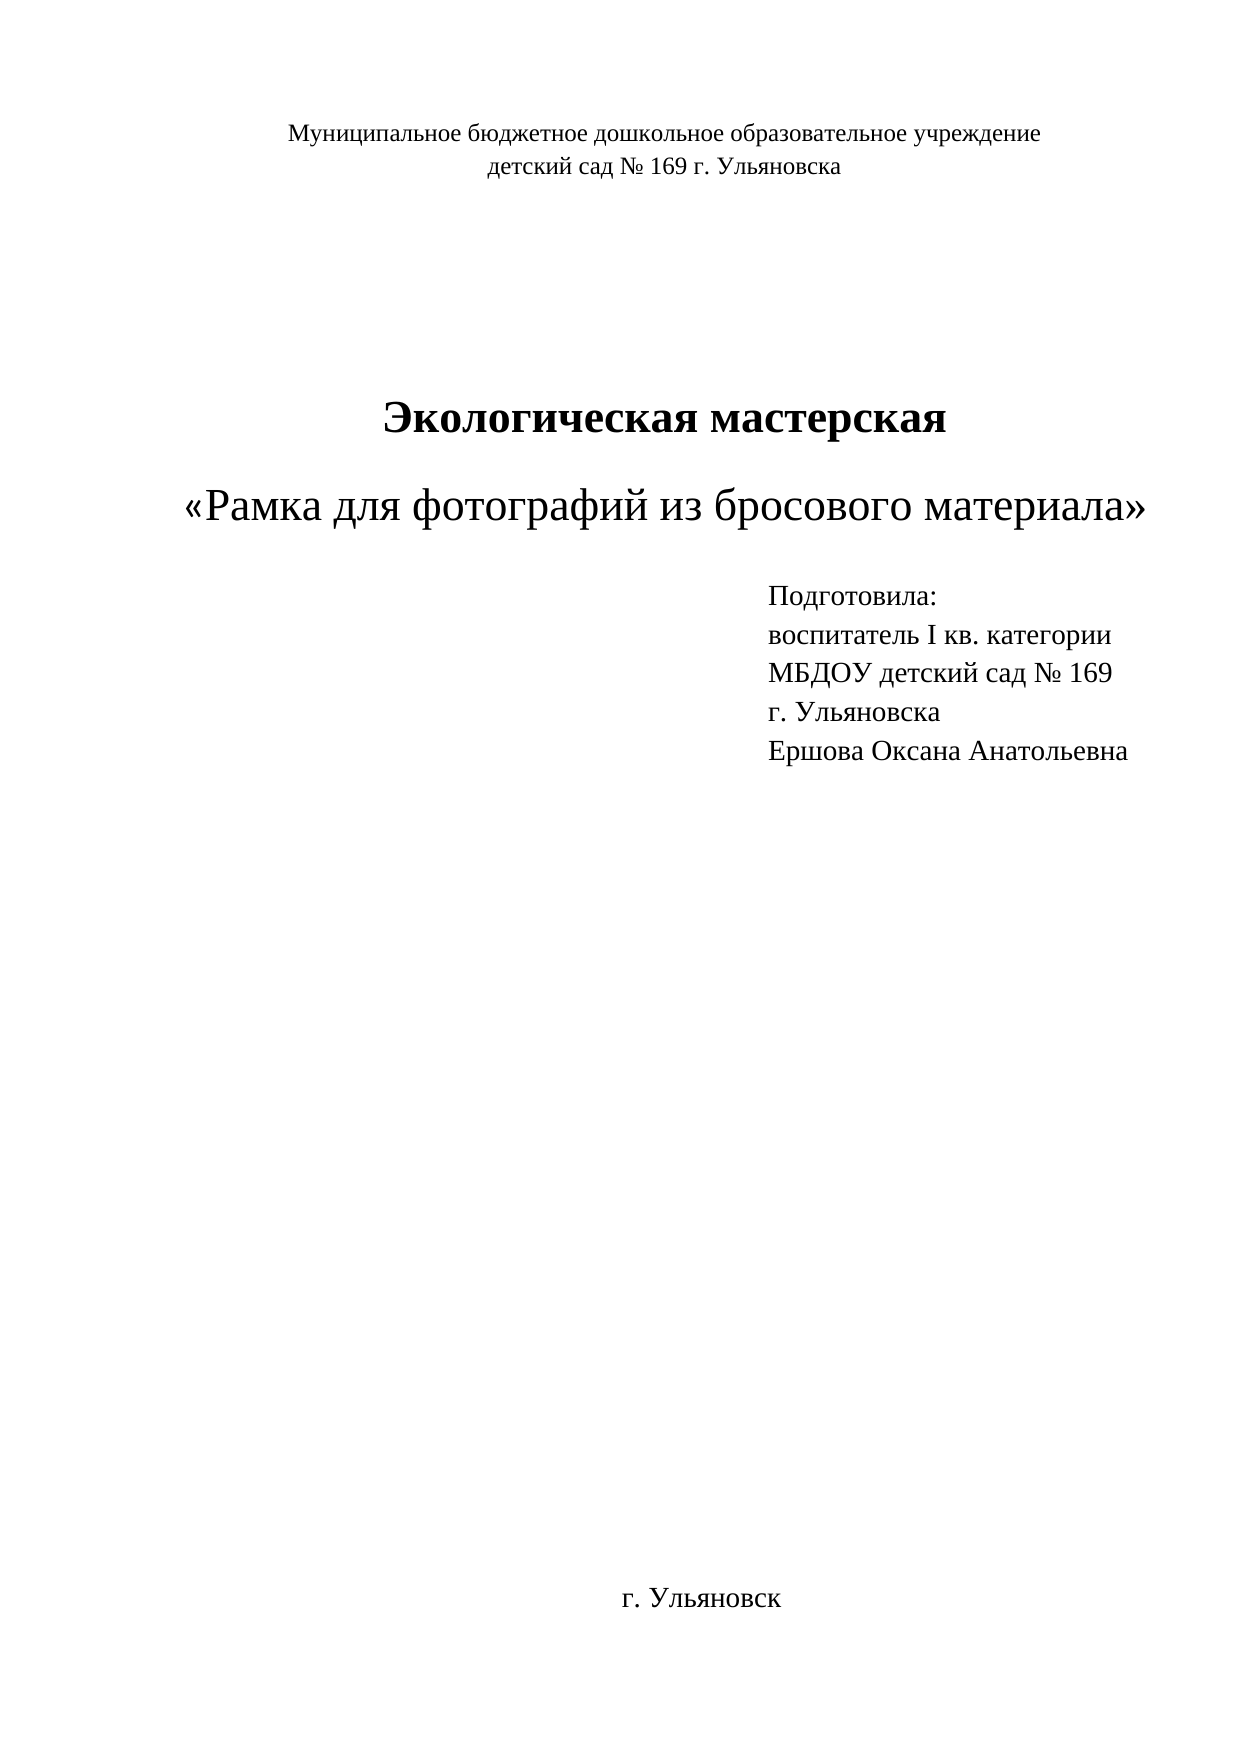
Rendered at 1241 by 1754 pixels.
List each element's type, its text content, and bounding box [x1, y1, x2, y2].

text детский сад № 169 г. Ульяновска [177, 151, 1152, 180]
text воспитатель I кв. категории [768, 617, 1152, 651]
text г. Ульяновск [177, 1581, 1152, 1614]
subtitle Муниципальное бюджетное дошкольное образовательное учреждение [177, 118, 1152, 147]
text Подготовила: [768, 578, 1152, 612]
text «Рамка для фотографий из бросового материала» [177, 476, 1152, 532]
subtitle Экологическая мастерская [177, 390, 1152, 443]
text г. Ульяновска [768, 694, 1152, 728]
text Ершова Оксана Анатольевна [768, 733, 1152, 766]
text МБДОУ детский сад № 169 [768, 656, 1152, 689]
